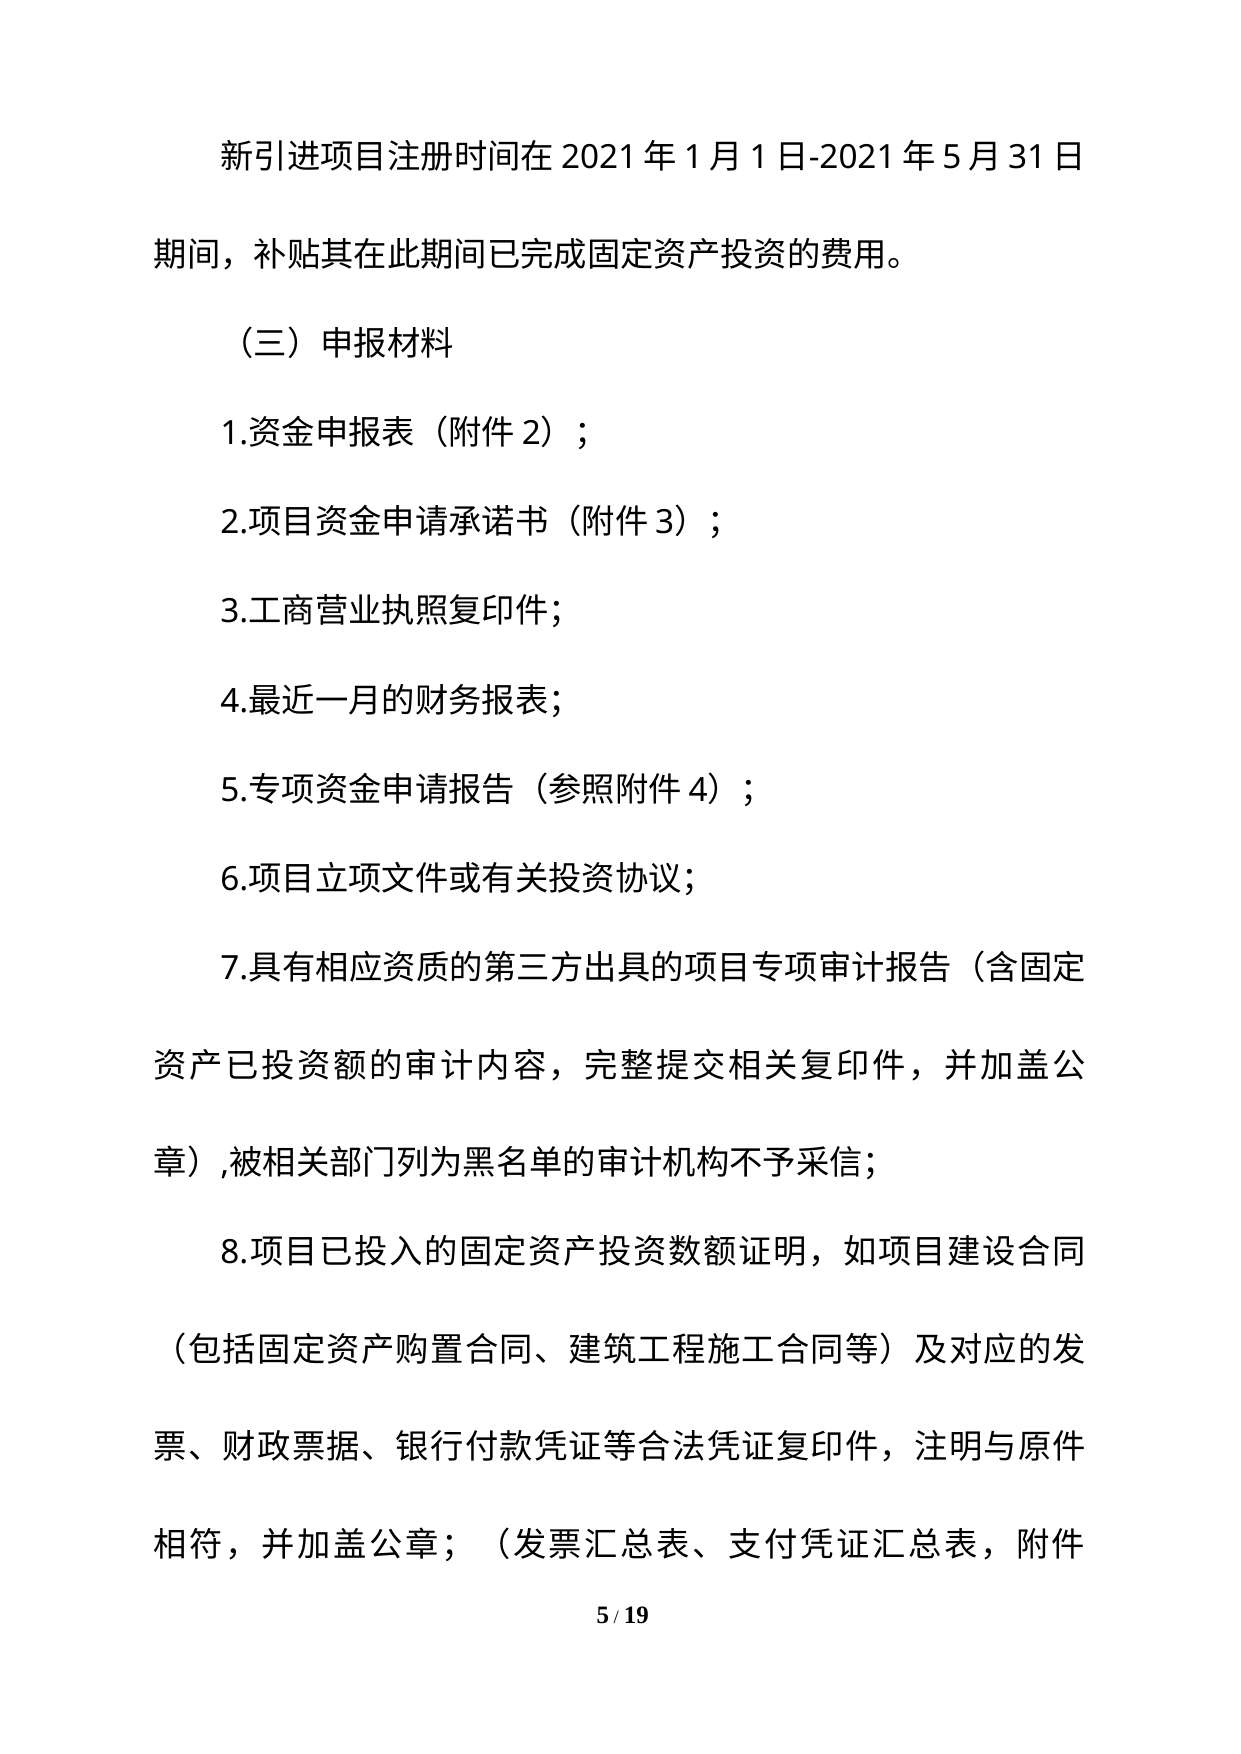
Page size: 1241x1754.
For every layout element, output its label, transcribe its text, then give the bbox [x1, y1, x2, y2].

text 4.最近一月的财务报表； [153, 665, 1087, 730]
text 1.资金申报表（附件2）； [153, 398, 1087, 463]
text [153, 1217, 1087, 1574]
text 5.专项资金申请报告（参照附件4）； [153, 754, 1087, 819]
text 新引进项目注册时间在2021年1月1日-2021年5月31日期间，补贴其在此期间已完成固定资产投资的费用。 [153, 122, 1087, 284]
text （三）申报材料 [153, 309, 1087, 374]
text 6.项目立项文件或有关投资协议； [153, 843, 1087, 908]
text 2.项目资金申请承诺书（附件3）； [153, 487, 1087, 552]
text 3.工商营业执照复印件； [153, 576, 1087, 641]
text 7.具有相应资质的第三方出具的项目专项审计报告（含固定资产已投资额的审计内容，完整提交相关复印件，并加盖公章）,被相关部门列为黑名单的审计机构不予采信； [153, 933, 1087, 1193]
